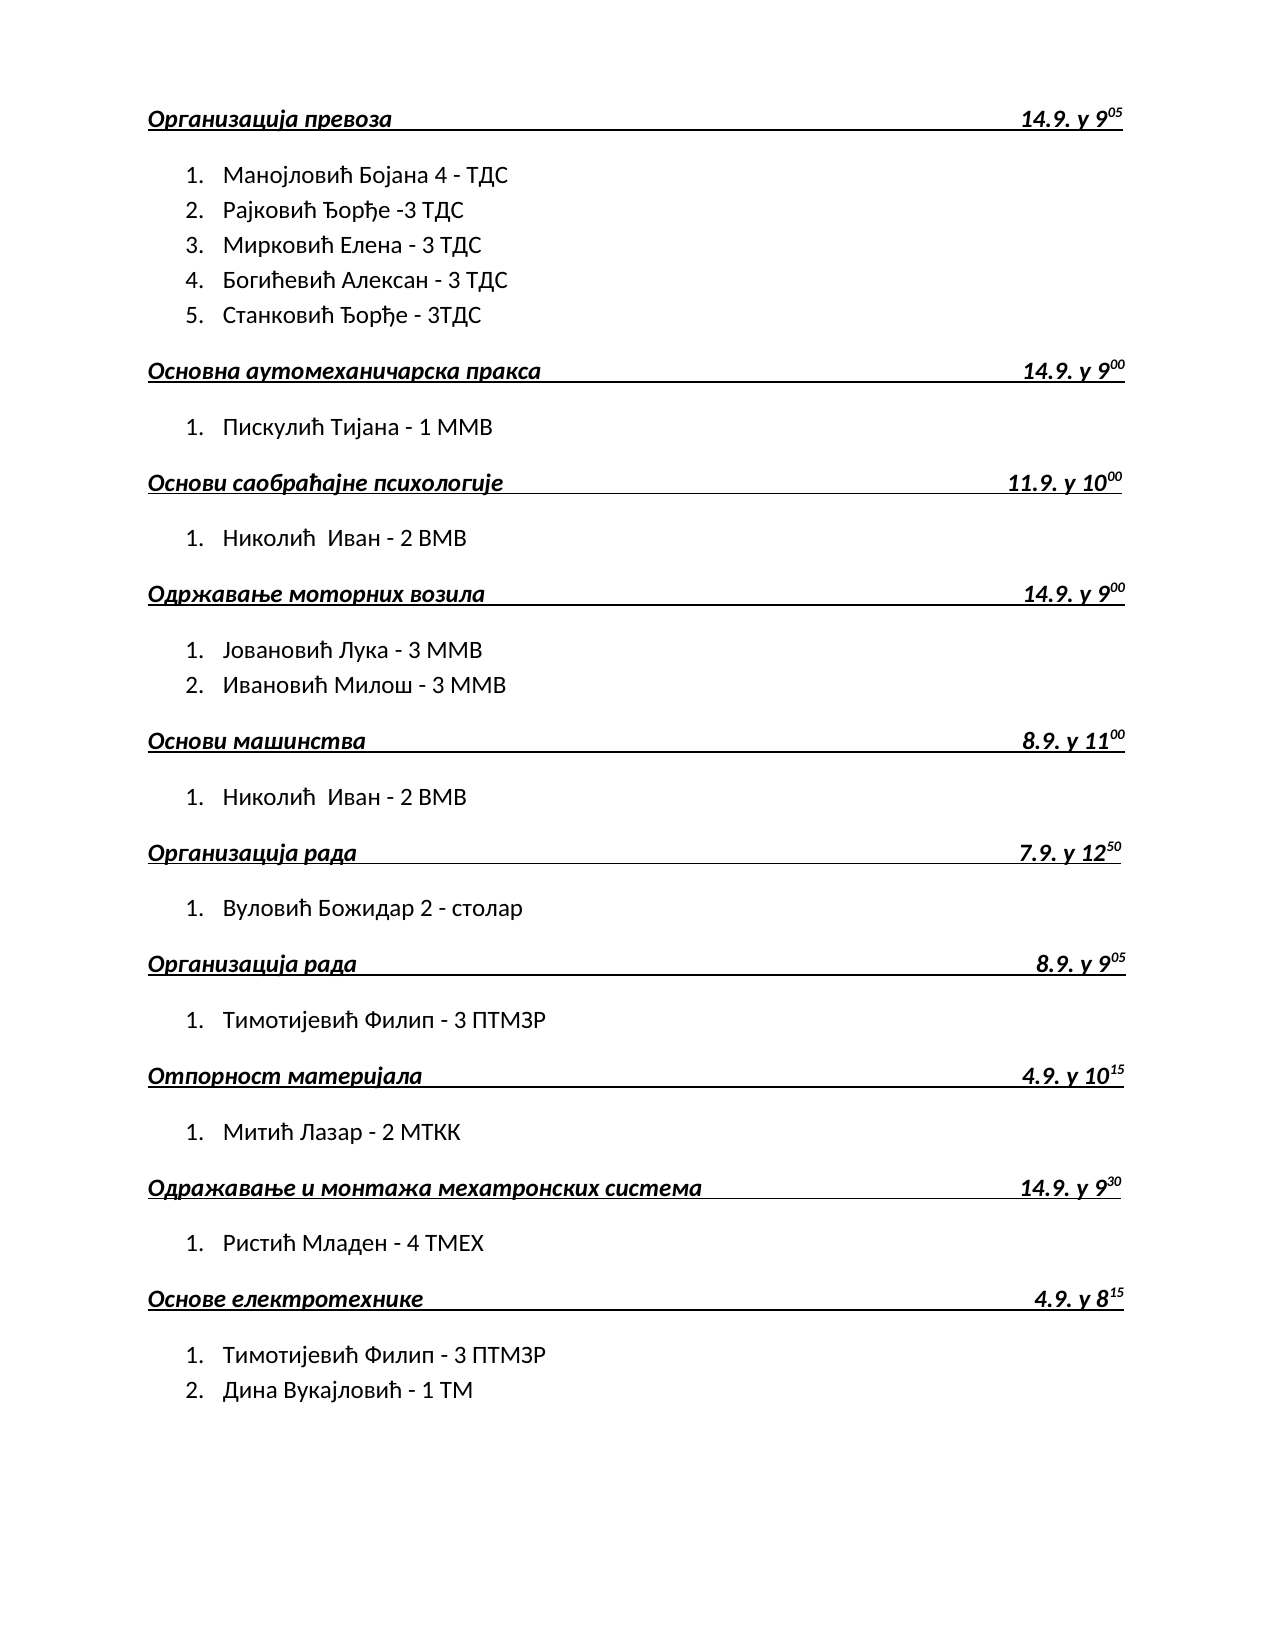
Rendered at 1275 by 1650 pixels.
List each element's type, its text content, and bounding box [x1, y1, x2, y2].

list Николић Иван - 2 ВМВ [185, 781, 1127, 811]
list Митић Лазар - 2 МТКК [185, 1116, 1127, 1146]
list Ивановић Милош - 3 ММВ [185, 669, 1127, 700]
list Богићевић Алексан - 3 ТДС [185, 264, 1127, 295]
list Николић Иван - 2 ВМВ [185, 523, 1127, 553]
list Дина Вукајловић - 1 ТМ [185, 1374, 1127, 1405]
list Јовановић Лука - 3 ММВ [185, 634, 1127, 665]
text Организација рада 8.9. у 905 [148, 948, 1127, 979]
text Организација рада 7.9. у 1250 [148, 837, 1127, 867]
list Рајковић Ђорђе -3 ТДС [185, 194, 1127, 225]
list Мирковић Елена - 3 ТДС [185, 229, 1127, 260]
text Основи саобраћајне психологије 11.9. у 1000 [148, 467, 1127, 497]
text Организација превоза 14.9. у 905 [148, 103, 1127, 134]
list Тимотијевић Филип - 3 ПТМЗР [185, 1004, 1127, 1035]
list Вуловић Божидар 2 - столар [185, 893, 1127, 923]
text Одржавање моторних возила 14.9. у 900 [148, 578, 1127, 609]
list Тимотијевић Филип - 3 ПТМЗР [185, 1339, 1127, 1370]
text Основна аутомеханичарска пракса 14.9. у 900 [148, 355, 1127, 386]
list Станковић Ђорђе - 3ТДС [185, 299, 1127, 330]
list Ристић Младен - 4 ТМЕХ [185, 1228, 1127, 1258]
text Основе електротехнике 4.9. у 815 [148, 1283, 1127, 1314]
list Пискулић Тијана - 1 ММВ [185, 411, 1127, 441]
text Одражавање и монтажа мехатронских система 14.9. у 930 [148, 1172, 1127, 1202]
list Манојловић Бојана 4 - ТДС [185, 159, 1127, 190]
text Отпорност материјала 4.9. у 1015 [148, 1060, 1127, 1091]
text Основи машинства 8.9. у 1100 [148, 725, 1127, 756]
